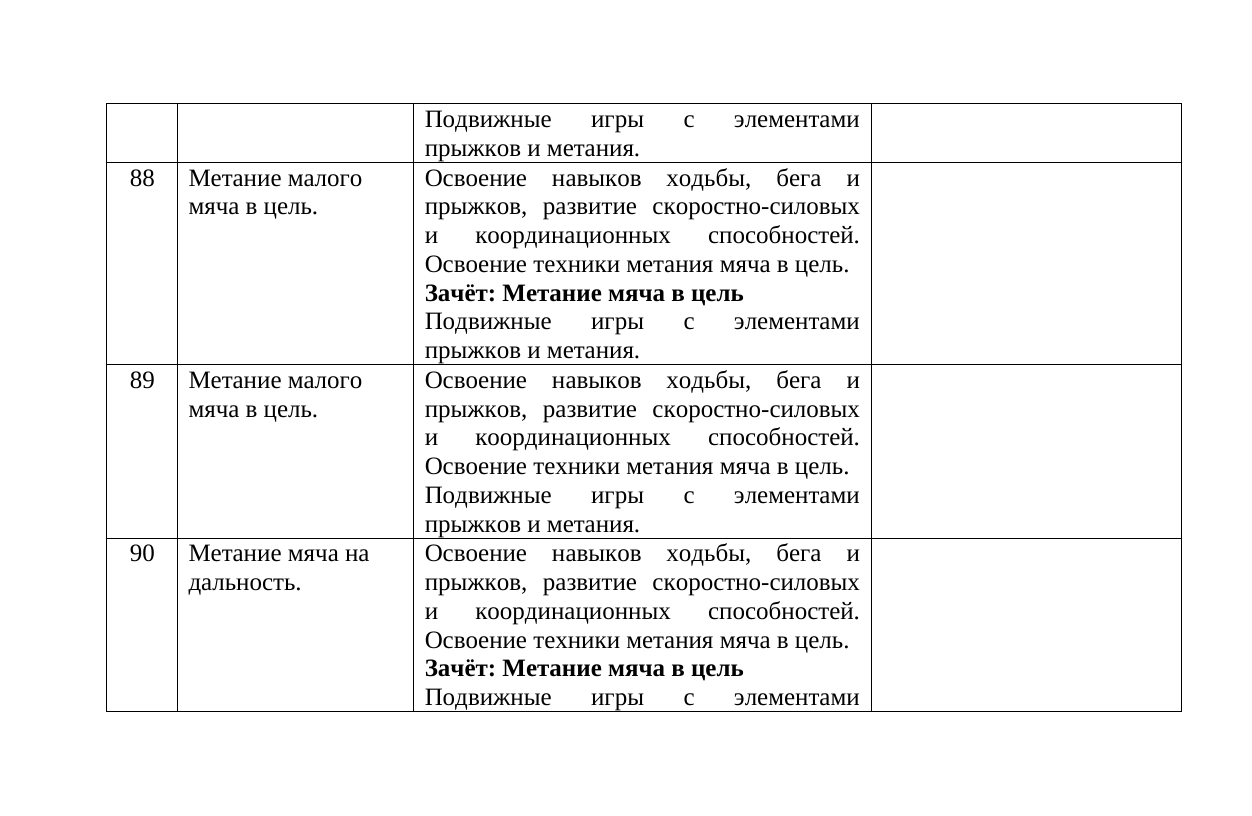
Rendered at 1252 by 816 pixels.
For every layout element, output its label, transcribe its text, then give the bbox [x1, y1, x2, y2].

table_cell 90 [107, 539, 177, 711]
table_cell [178, 539, 413, 711]
table_cell Метание малого мяча в цель. [178, 163, 413, 364]
table_cell 88 [107, 163, 177, 364]
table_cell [414, 539, 871, 711]
table_cell Освоение навыков ходьбы, бега и прыжков, развитие скоростно-силовых и координационных способностей. Освоение техники метания мяча в цель. Подвижные игры с элементами прыжков и метания. [414, 365, 871, 537]
table_cell Метание малого мяча в цель. [178, 365, 413, 537]
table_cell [178, 104, 413, 162]
table_cell 87 [107, 104, 177, 162]
table_cell [872, 365, 1181, 537]
table_cell 89 [107, 365, 177, 537]
table_cell [872, 539, 1181, 711]
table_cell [414, 104, 871, 162]
table_cell [872, 104, 1181, 162]
table_cell [872, 163, 1181, 364]
